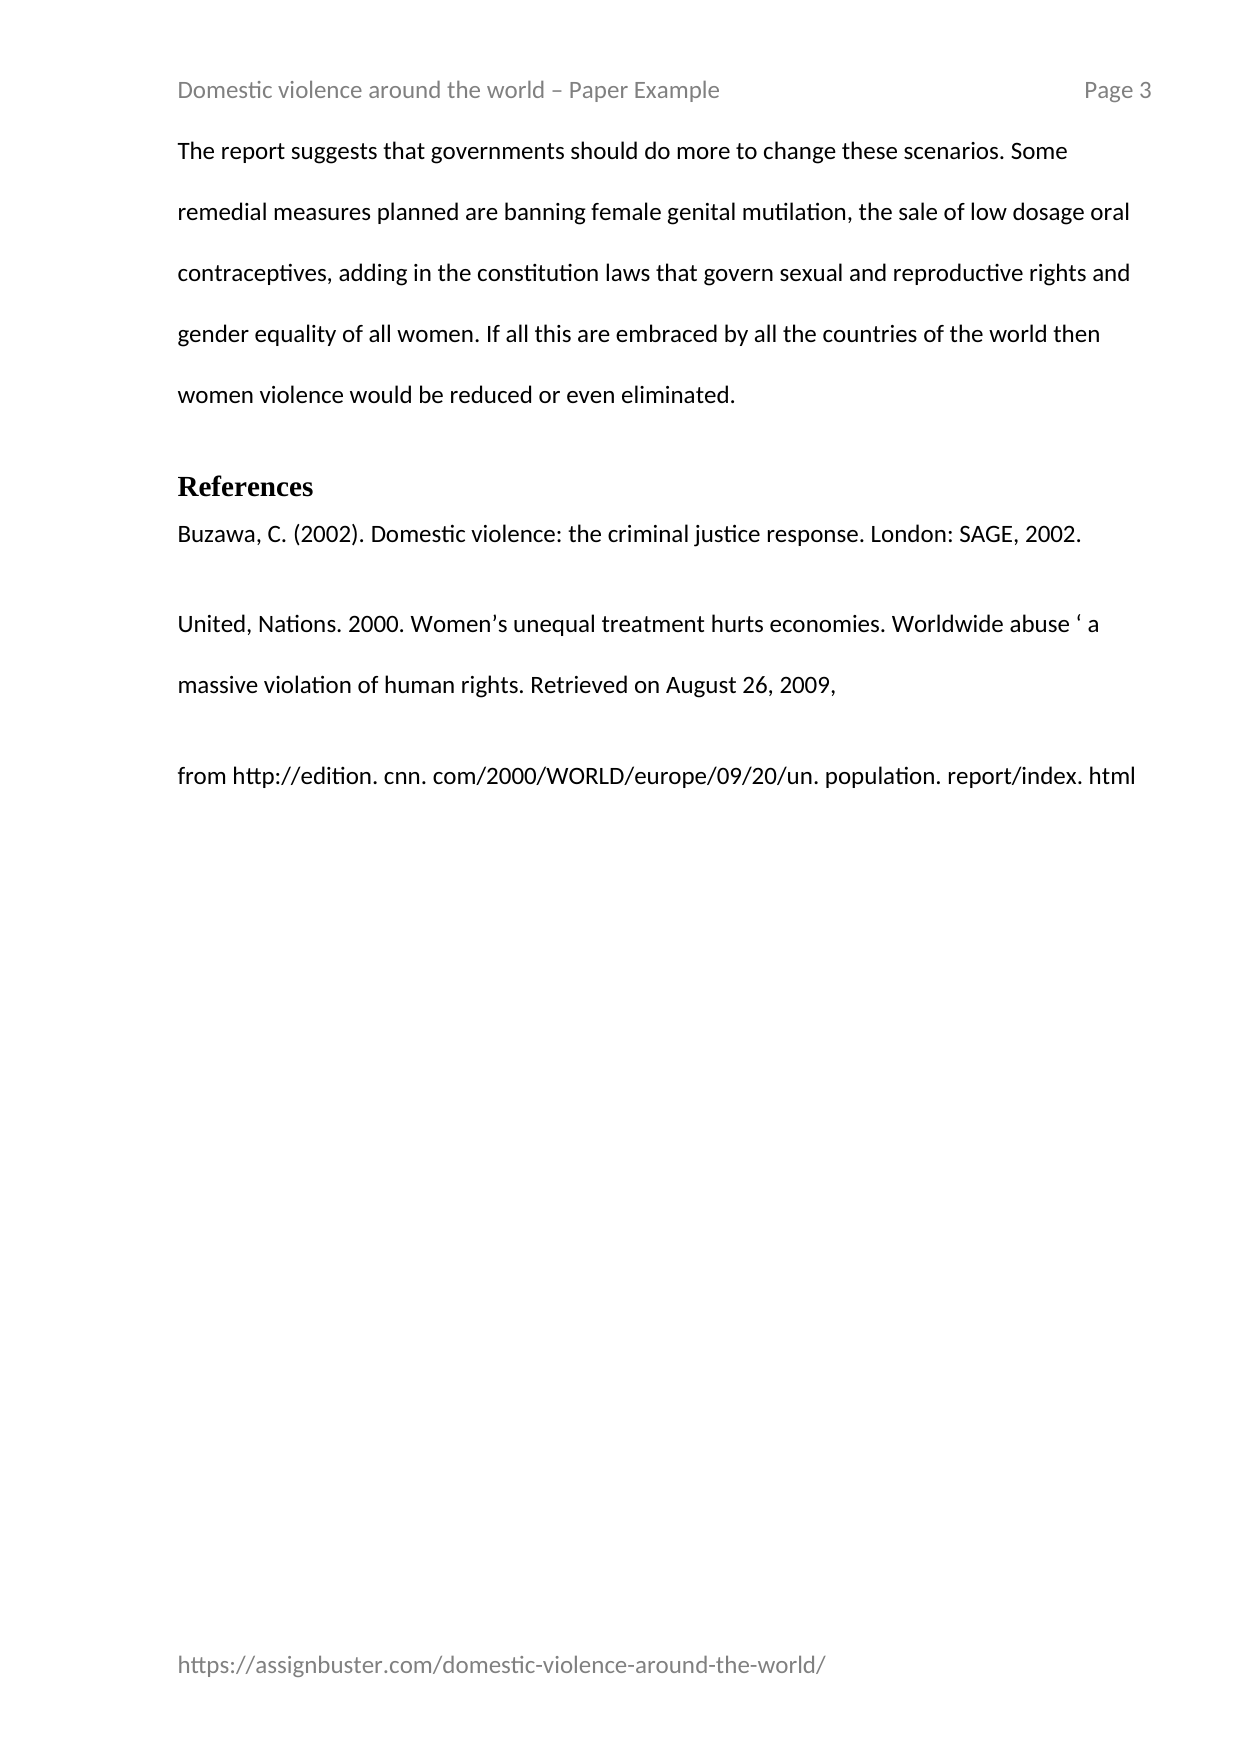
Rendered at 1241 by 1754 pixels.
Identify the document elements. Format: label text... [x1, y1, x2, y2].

text The report suggests that governments should do more to change these scenarios. Some remedial measures planned are banning female genital mutilation, the sale of low dosage oral contraceptives, adding in the constitution laws that govern sexual and reproductive rights and gender equality of all women. If all this are embraced by all the countries of the world then women violence would be reduced or even eliminated. [177, 135, 1152, 409]
subtitle References [177, 469, 1152, 503]
text Buzawa, C. (2002). Domestic violence: the criminal justice response. London: SAGE, 2002. [177, 518, 1152, 549]
text from http://edition. cnn. com/2000/WORLD/europe/09/20/un. population. report/index. html [177, 760, 1152, 791]
text United, Nations. 2000. Women’s unequal treatment hurts economies. Worldwide abuse ‘ a massive violation of human rights. Retrieved on August 26, 2009, [177, 609, 1152, 700]
